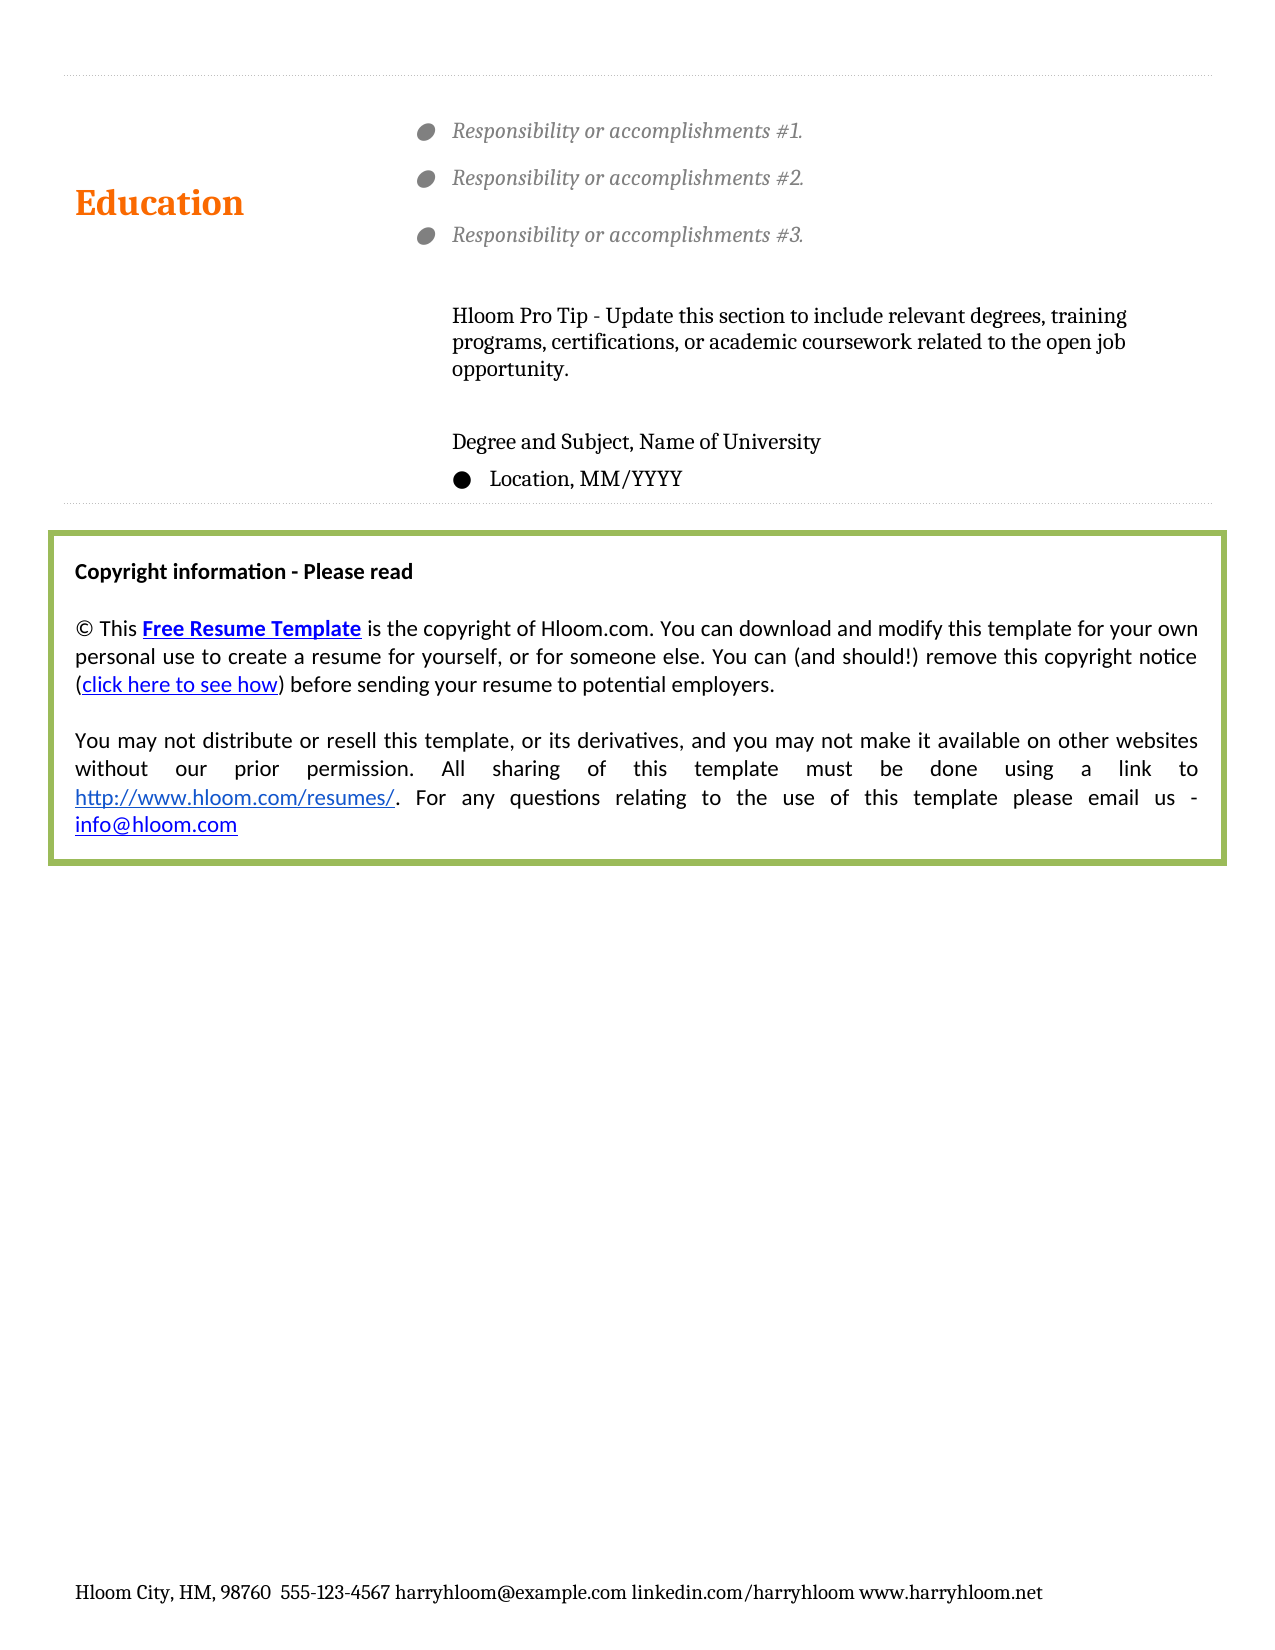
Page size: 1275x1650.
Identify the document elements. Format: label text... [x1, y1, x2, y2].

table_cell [403, 75, 1211, 502]
text © This Free Resume Template is the copyright of Hloom.com. You can download and modify this template for your own personal use to create a resume for yourself, or for someone else. You can (and should!) remove this copyright notice (click here to see how) before sending your resume to potential employers. [75, 614, 1200, 698]
text You may not distribute or resell this template, or its derivatives, and you may not make it available on other websites without our prior permission. All sharing of this template must be done using a link to http://www.hloom.com/resumes/. For any questions relating to the use of this template please email us - info@hloom.com [54, 727, 1221, 859]
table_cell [64, 75, 403, 502]
text Copyright information - Please read [54, 536, 1221, 585]
